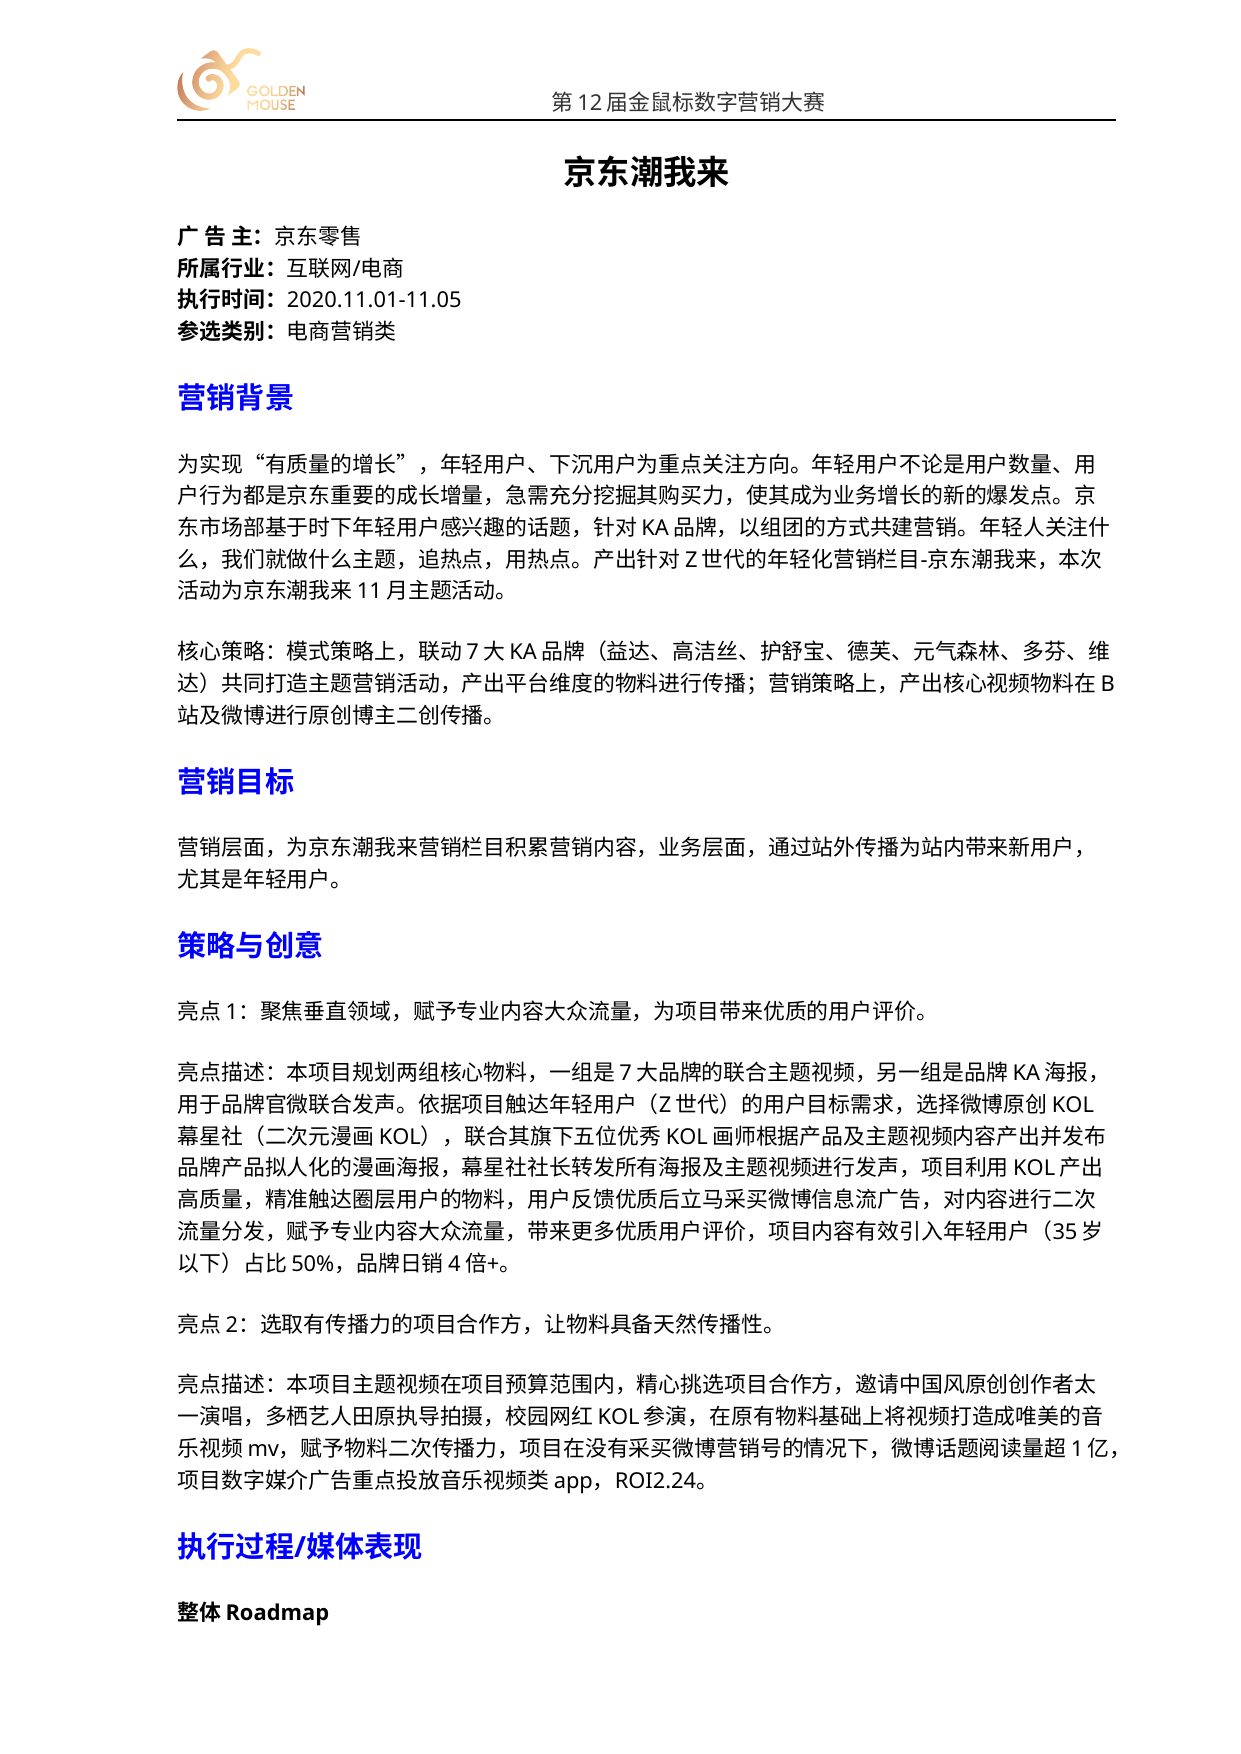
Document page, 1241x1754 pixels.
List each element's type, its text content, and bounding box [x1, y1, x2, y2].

text 执行时间：2020.11.01-11.05 [177, 282, 1116, 314]
text 亮点描述：本项目主题视频在项目预算范围内，精心挑选项目合作方，邀请中国风原创创作者太一演唱，多栖艺人田原执导拍摄，校园网红KOL参演，在原有物料基础上将视频打造成唯美的音乐视频mv，赋予物料二次传播力，项目在没有采买微博营销号的情况下，微博话题阅读量超1亿，项目数字媒介广告重点投放音乐视频类app，ROI2.24。 [177, 1367, 1116, 1494]
text 为实现“有质量的增长”，年轻用户、下沉用户为重点关注方向。年轻用户不论是用户数量、用户行为都是京东重要的成长增量，急需充分挖掘其购买力，使其成为业务增长的新的爆发点。京东市场部基于时下年轻用户感兴趣的话题，针对KA品牌，以组团的方式共建营销。年轻人关注什么，我们就做什么主题，追热点，用热点。产出针对Z世代的年轻化营销栏目-京东潮我来，本次活动为京东潮我来11月主题活动。 [177, 447, 1116, 605]
picture [177, 48, 305, 111]
text 营销背景 [177, 375, 1116, 417]
text 所属行业：互联网/电商 [177, 251, 1116, 282]
text 京东潮我来 [177, 146, 1116, 194]
text 执行过程/媒体表现 [177, 1524, 1116, 1566]
text 亮点2：选取有传播力的项目合作方，让物料具备天然传播性。 [177, 1307, 1116, 1338]
text 参选类别：电商营销类 [177, 314, 1116, 346]
text 整体Roadmap [177, 1595, 1116, 1627]
text 营销目标 [177, 759, 1116, 801]
text 亮点描述：本项目规划两组核心物料，一组是7大品牌的联合主题视频，另一组是品牌KA海报，用于品牌官微联合发声。依据项目触达年轻用户（Z世代）的用户目标需求，选择微博原创KOL幕星社（二次元漫画KOL），联合其旗下五位优秀KOL画师根据产品及主题视频内容产出并发布品牌产品拟人化的漫画海报，幕星社社长转发所有海报及主题视频进行发声，项目利用KOL产出高质量，精准触达圈层用户的物料，用户反馈优质后立马采买微博信息流广告，对内容进行二次流量分发，赋予专业内容大众流量，带来更多优质用户评价，项目内容有效引入年轻用户（35岁以下）占比50%，品牌日销4倍+。 [177, 1055, 1116, 1277]
text 核心策略：模式策略上，联动7大KA品牌（益达、高洁丝、护舒宝、德芙、元气森林、多芬、维达）共同打造主题营销活动，产出平台维度的物料进行传播；营销策略上，产出核心视频物料在B站及微博进行原创博主二创传播。 [177, 634, 1116, 729]
text 广 告 主：京东零售 [177, 219, 1116, 251]
text 营销层面，为京东潮我来营销栏目积累营销内容，业务层面，通过站外传播为站内带来新用户，尤其是年轻用户。 [177, 830, 1116, 893]
text 策略与创意 [177, 923, 1116, 965]
text 亮点1：聚焦垂直领域，赋予专业内容大众流量，为项目带来优质的用户评价。 [177, 994, 1116, 1026]
